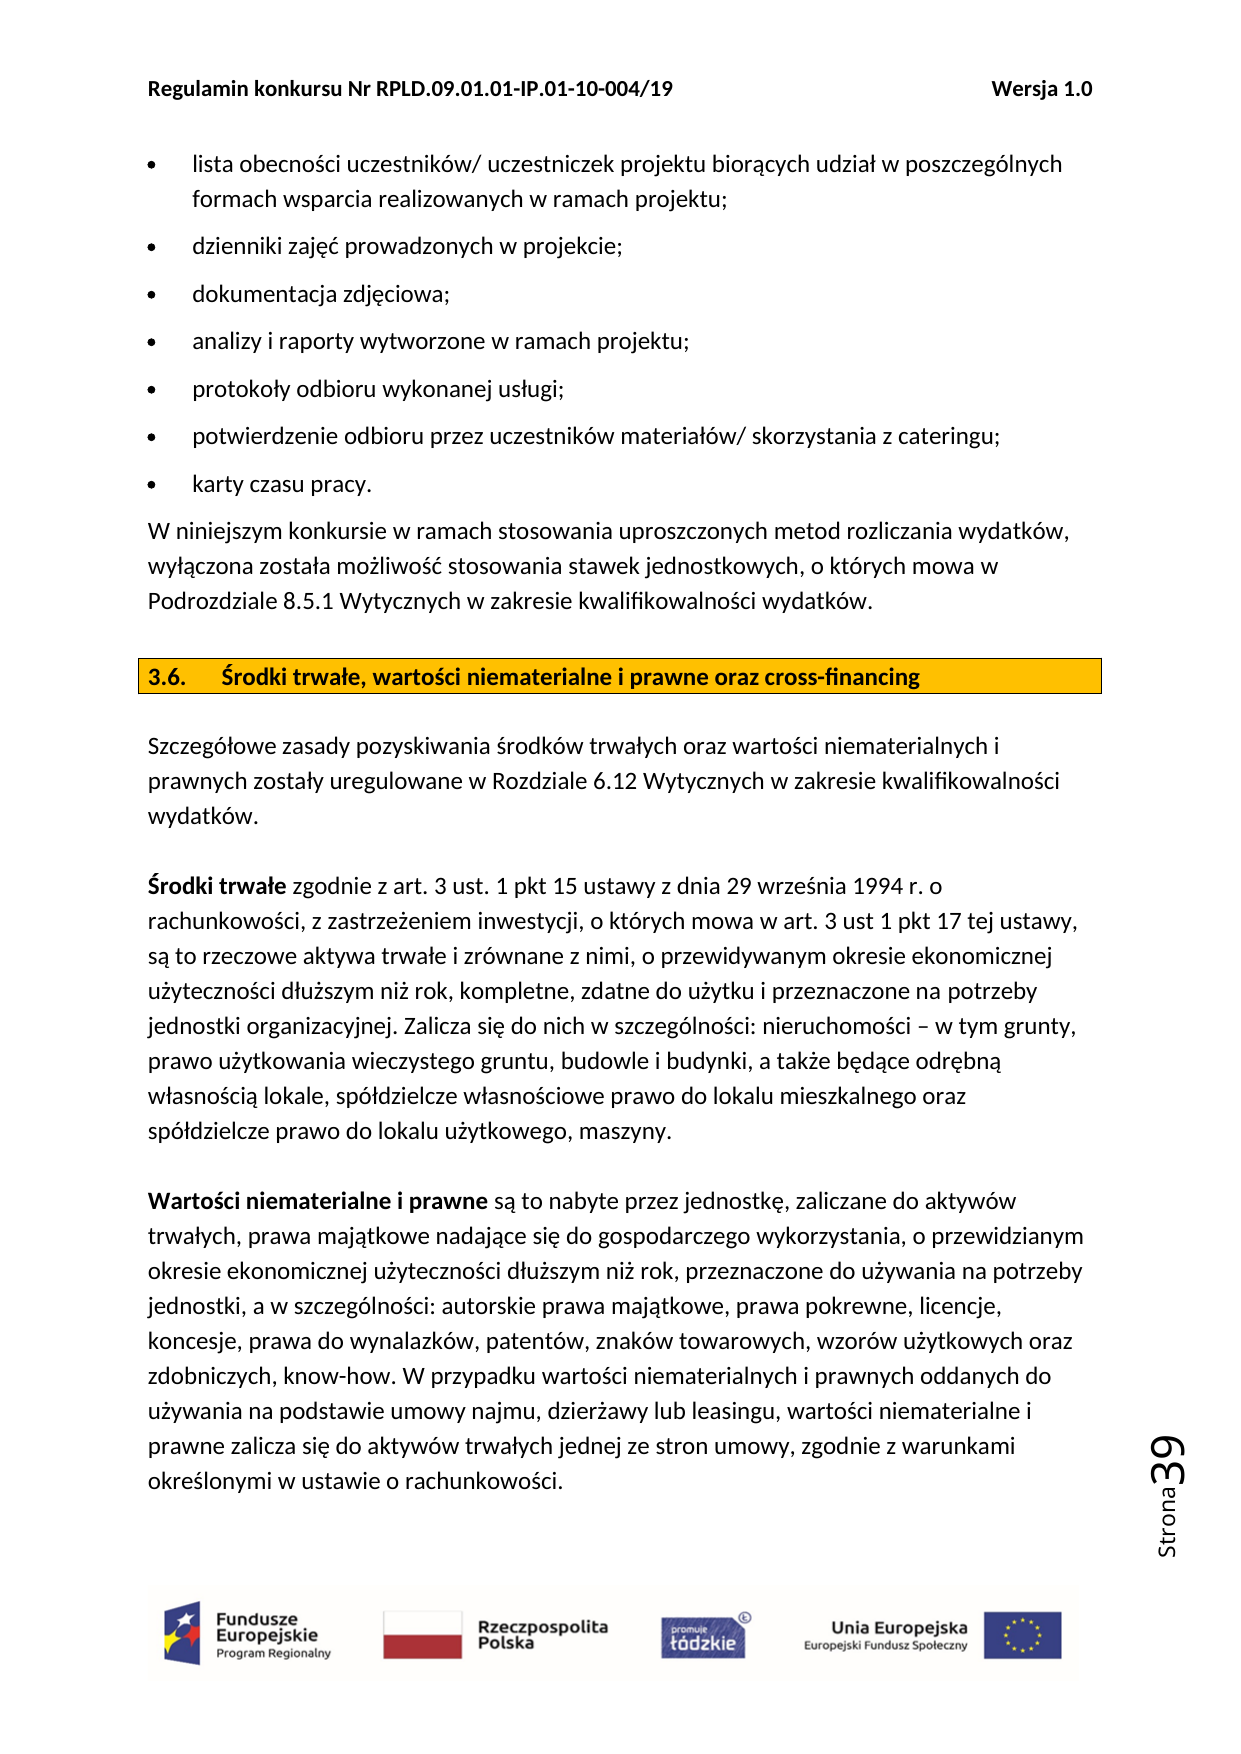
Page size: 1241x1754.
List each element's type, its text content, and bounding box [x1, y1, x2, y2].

list karty czasu pracy. [148, 468, 1092, 498]
text Środki trwałe zgodnie z art. 3 ust. 1 pkt 15 ustawy z dnia 29 września 1994 r. o rachunkowości, z zastrzeżeniem inwestycji, o których mowa w art. 3 ust 1 pkt 17 tej ustawy, są to rzeczowe aktywa trwałe i zrównane z nimi, o przewidywanym okresie ekonomicznej użyteczności dłuższym niż rok, kompletne, zdatne do użytku i przeznaczone na potrzeby jednostki organizacyjnej. Zalicza się do nich w szczególności: nieruchomości – w tym grunty, prawo użytkowania wieczystego gruntu, budowle i budynki, a także będące odrębną własnością lokale, spółdzielcze własnościowe prawo do lokalu mieszkalnego oraz spółdzielcze prawo do lokalu użytkowego, maszyny. [148, 871, 1092, 1146]
list protokoły odbioru wykonanej usługi; [148, 373, 1092, 403]
text Wartości niematerialne i prawne są to nabyte przez jednostkę, zaliczane do aktywów trwałych, prawa majątkowe nadające się do gospodarczego wykorzystania, o przewidzianym okresie ekonomicznej użyteczności dłuższym niż rok, przeznaczone do używania na potrzeby jednostki, a w szczególności: autorskie prawa majątkowe, prawa pokrewne, licencje, koncesje, prawa do wynalazków, patentów, znaków towarowych, wzorów użytkowych oraz zdobniczych, know-how. W przypadku wartości niematerialnych i prawnych oddanych do używania na podstawie umowy najmu, dzierżawy lub leasingu, wartości niematerialne i prawne zalicza się do aktywów trwałych jednej ze stron umowy, zgodnie z warunkami określonymi w ustawie o rachunkowości. [148, 1186, 1092, 1496]
list Środki trwałe, wartości niematerialne i prawne oraz cross-financing [139, 659, 1101, 693]
list lista obecności uczestników/ uczestniczek projektu biorących udział w poszczególnych formach wsparcia realizowanych w ramach projektu; [148, 148, 1092, 213]
text Szczegółowe zasady pozyskiwania środków trwałych oraz wartości niematerialnych i prawnych zostały uregulowane w Rozdziale 6.12 Wytycznych w zakresie kwalifikowalności wydatków. [148, 731, 1092, 831]
list dokumentacja zdjęciowa; [148, 278, 1092, 308]
list dzienniki zajęć prowadzonych w projekcie; [148, 230, 1092, 261]
list analizy i raporty wytworzone w ramach projektu; [148, 325, 1092, 356]
text W niniejszym konkursie w ramach stosowania uproszczonych metod rozliczania wydatków, wyłączona została możliwość stosowania stawek jednostkowych, o których mowa w Podrozdziale 8.5.1 Wytycznych w zakresie kwalifikowalności wydatków. [148, 515, 1092, 616]
picture [147, 1585, 1079, 1681]
list potwierdzenie odbioru przez uczestników materiałów/ skorzystania z cateringu; [148, 420, 1092, 451]
